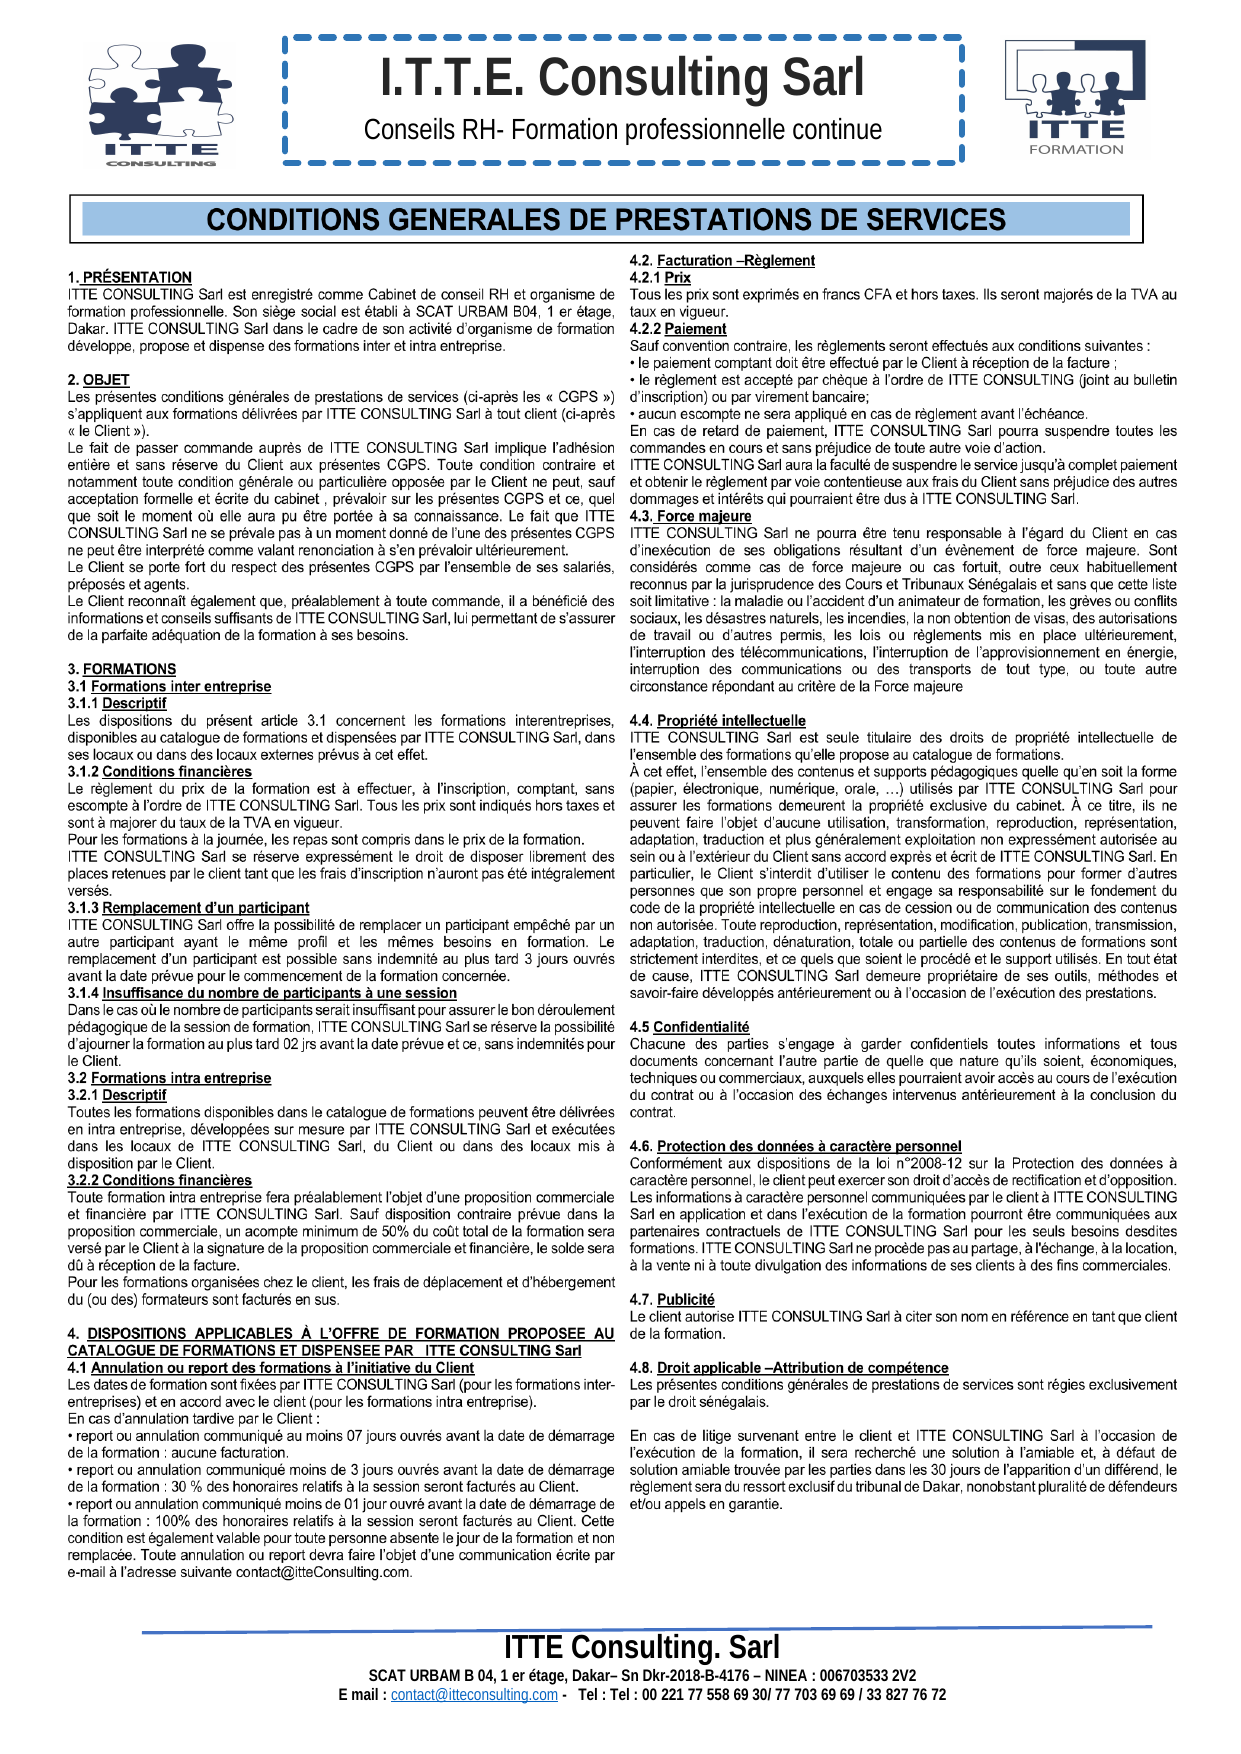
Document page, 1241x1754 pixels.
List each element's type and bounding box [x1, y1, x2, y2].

picture [82, 42, 237, 169]
picture [1000, 35, 1152, 160]
picture [42, 177, 1197, 1604]
